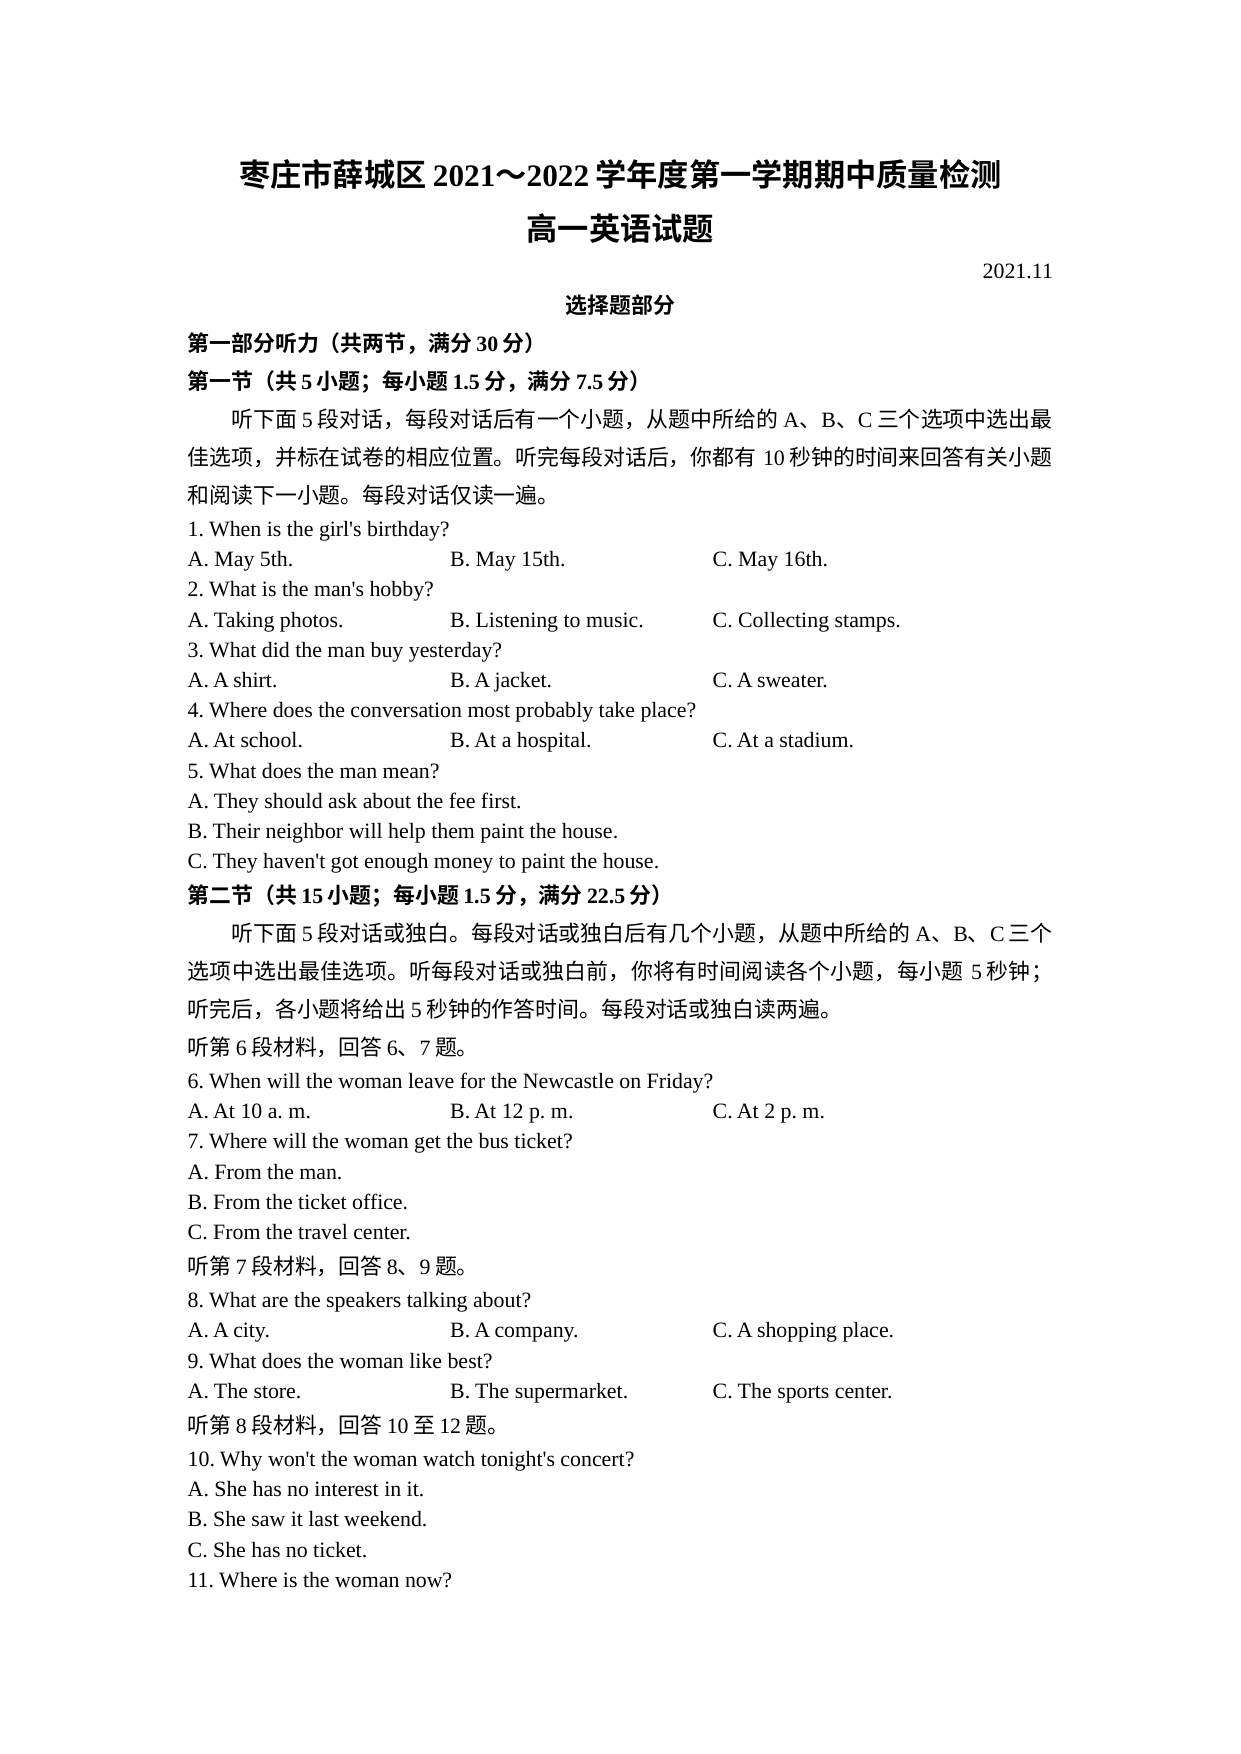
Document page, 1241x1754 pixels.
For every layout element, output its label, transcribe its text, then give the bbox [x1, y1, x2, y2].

text B. From the ticket office. [187, 1189, 1053, 1214]
text 2021.11 [187, 258, 1053, 283]
text 8. What are the speakers talking about? [187, 1287, 1053, 1312]
text 选择题部分 [187, 288, 1053, 320]
text 听第7段材料，回答8、9题。 [187, 1249, 1053, 1281]
text A. At 10 a. m. B. At 12 p. m. C. At 2 p. m. [187, 1098, 1053, 1123]
text A. The store. B. The supermarket. C. The sports center. [187, 1378, 1053, 1403]
text A. At school. B. At a hospital. C. At a stadium. [187, 727, 1053, 753]
text 4. Where does the conversation most probably take place? [187, 697, 1053, 722]
text C. She has no ticket. [187, 1537, 1053, 1562]
text 枣庄市薛城区2021～2022学年度第一学期期中质量检测 [187, 150, 1053, 195]
text 9. What does the woman like best? [187, 1348, 1053, 1373]
text 第一部分听力（共两节，满分30分） [187, 326, 1053, 358]
text 听下面5段对话或独白。每段对话或独白后有几个小题，从题中所给的A、B、C三个选项中选出最佳选项。听每段对话或独白前，你将有时间阅读各个小题，每小题5秒钟；听完后，各小题将给出5秒钟的作答时间。每段对话或独白读两遍。 [187, 916, 1053, 1024]
text A. A shirt. B. A jacket. C. A sweater. [187, 667, 1053, 692]
text A. They should ask about the fee first. [187, 788, 1053, 813]
text 5. What does the man mean? [187, 758, 1053, 783]
text 2. What is the man's hobby? [187, 576, 1053, 602]
text B. She saw it last weekend. [187, 1506, 1053, 1532]
text C. They haven't got enough money to paint the house. [187, 848, 1053, 873]
text 6. When will the woman leave for the Newcastle on Friday? [187, 1068, 1053, 1093]
text 第一节（共5小题；每小题1.5分，满分7.5分） [187, 364, 1053, 396]
text 听第8段材料，回答10至12题。 [187, 1408, 1053, 1440]
text 10. Why won't the woman watch tonight's concert? [187, 1446, 1053, 1471]
text 7. Where will the woman get the bus ticket? [187, 1128, 1053, 1154]
text A. A city. B. A company. C. A shopping place. [187, 1317, 1053, 1343]
text 高一英语试题 [187, 204, 1053, 249]
text A. From the man. [187, 1159, 1053, 1184]
text 听下面5段对话，每段对话后有一个小题，从题中所给的A、B、C三个选项中选出最佳选项，并标在试卷的相应位置。听完每段对话后，你都有10秒钟的时间来回答有关小题和阅读下一小题。每段对话仅读一遍。 [187, 402, 1053, 510]
text A. She has no interest in it. [187, 1476, 1053, 1501]
text A. May 5th. B. May 15th. C. May 16th. [187, 546, 1053, 571]
text 3. What did the man buy yesterday? [187, 637, 1053, 662]
text C. From the travel center. [187, 1219, 1053, 1244]
text 听第6段材料，回答6、7题。 [187, 1030, 1053, 1062]
text 1. When is the girl's birthday? [187, 516, 1053, 541]
text A. Taking photos. B. Listening to music. C. Collecting stamps. [187, 607, 1053, 632]
text 第二节（共15小题；每小题1.5分，满分22.5分） [187, 878, 1053, 910]
text 11. Where is the woman now? [187, 1567, 1053, 1592]
text B. Their neighbor will help them paint the house. [187, 818, 1053, 843]
